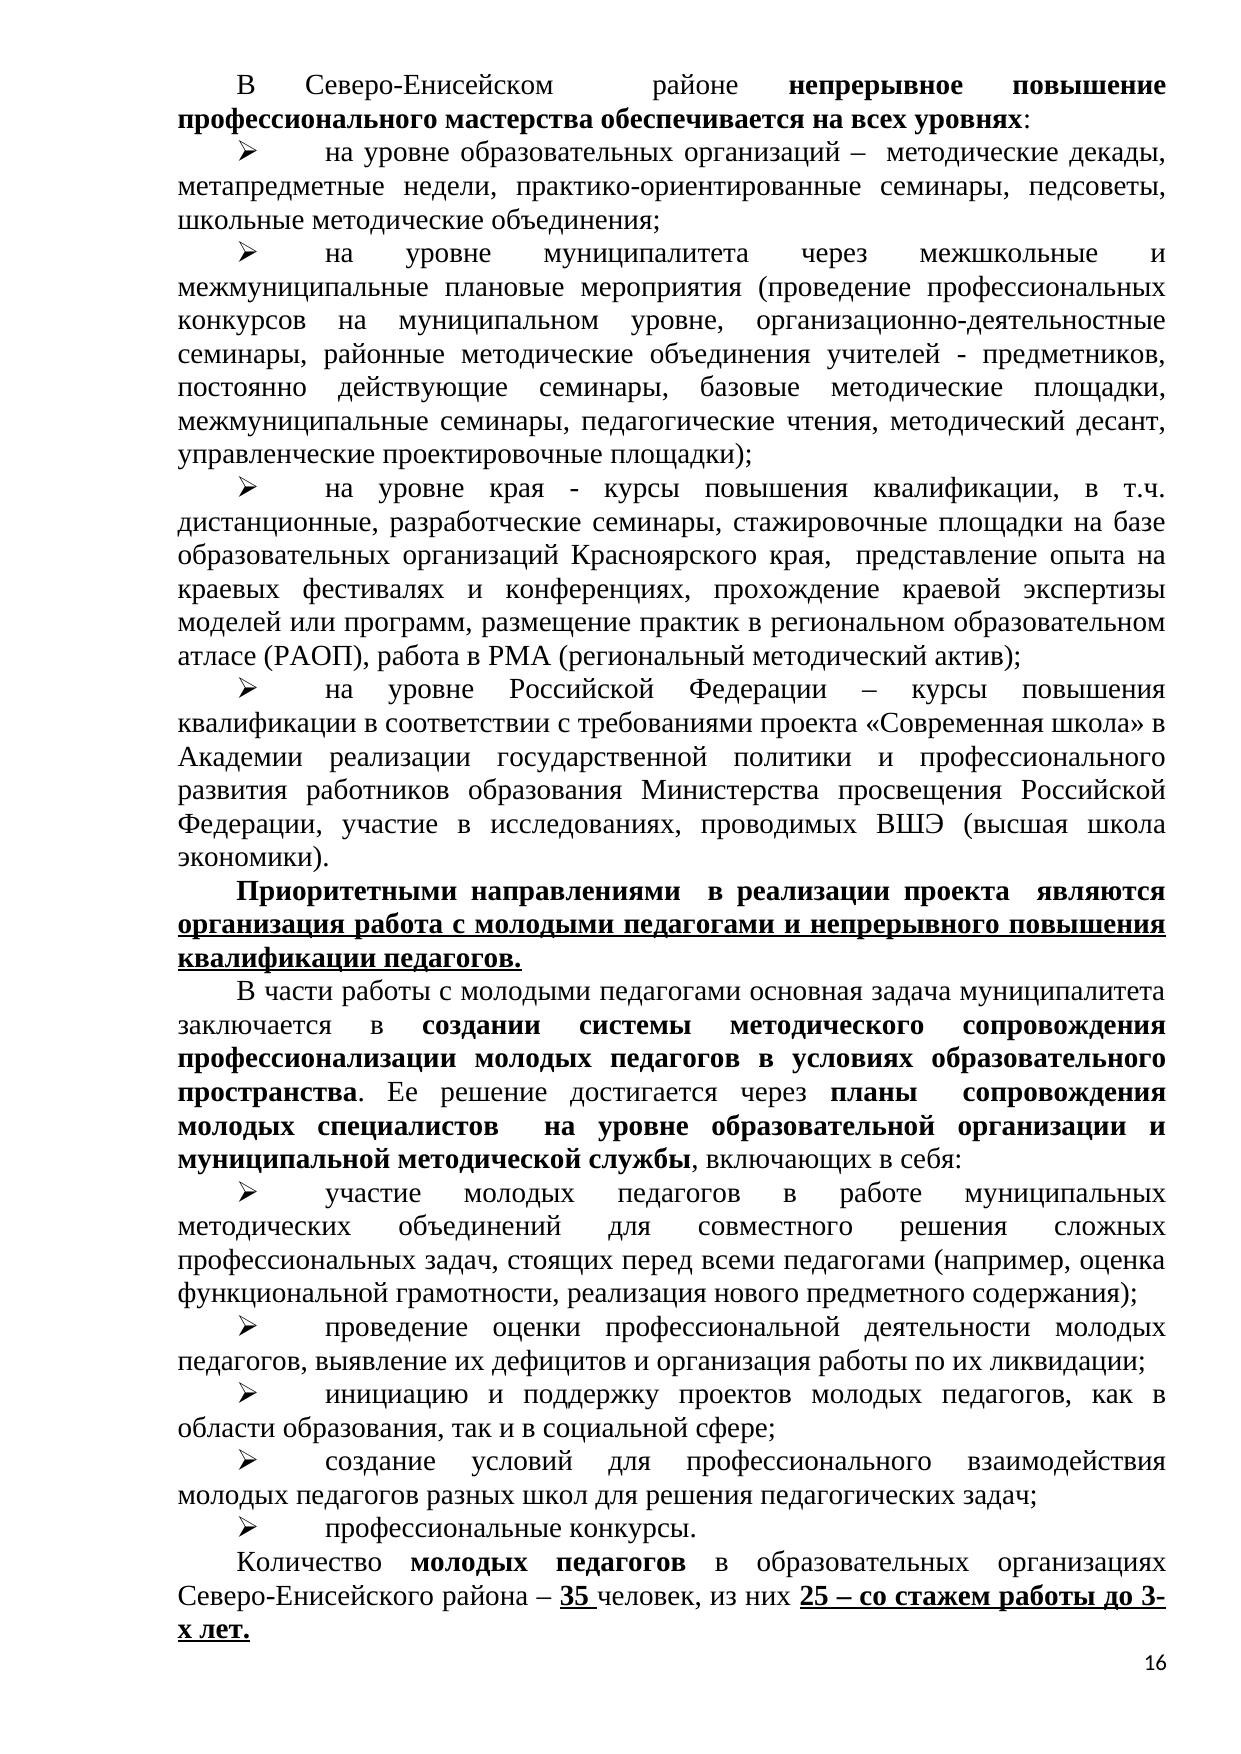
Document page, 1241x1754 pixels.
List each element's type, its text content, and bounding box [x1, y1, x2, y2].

list на уровне образовательных организаций – методические декады, метапредметные недели, практико-ориентированные семинары, педсоветы, школьные методические объединения; [177, 134, 1167, 235]
list проведение оценки профессиональной деятельности молодых педагогов, выявление их дефицитов и организация работы по их ликвидации; [177, 1309, 1167, 1376]
list Приоритетными направлениями в реализации проекта являются организация работа с молодыми педагогами и непрерывного повышения квалификации педагогов. [177, 873, 1167, 973]
list на уровне края - курсы повышения квалификации, в т.ч. дистанционные, разработческие семинары, стажировочные площадки на базе образовательных организаций Красноярского края, представление опыта на краевых фестивалях и конференциях, прохождение краевой экспертизы моделей или программ, размещение практик в региональном образовательном атласе (РАОП), работа в РМА (региональный методический актив); [177, 470, 1167, 672]
list на уровне муниципалитета через межшкольные и межмуниципальные плановые мероприятия (проведение профессиональных конкурсов на муниципальном уровне, организационно-деятельностные семинары, районные методические объединения учителей - предметников, постоянно действующие семинары, базовые методические площадки, межмуниципальные семинары, педагогические чтения, методический десант, управленческие проектировочные площадки); [177, 235, 1167, 470]
list Количество молодых педагогов в образовательных организациях Северо-Енисейского района – 35 человек, из них 25 – со стажем работы до 3-х лет. [177, 1544, 1167, 1645]
list создание условий для профессионального взаимодействия молодых педагогов разных школ для решения педагогических задач; [177, 1443, 1167, 1511]
list на уровне Российской Федерации – курсы повышения квалификации в соответствии с требованиями проекта «Современная школа» в Академии реализации государственной политики и профессионального развития работников образования Министерства просвещения Российской Федерации, участие в исследованиях, проводимых ВШЭ (высшая школа экономики). [177, 672, 1167, 873]
text В Северо-Енисейском районе непрерывное повышение профессионального мастерства обеспечивается на всех уровнях: [177, 67, 1167, 134]
list профессиональные конкурсы. [177, 1511, 1167, 1544]
list В части работы с молодыми педагогами основная задача муниципалитета заключается в создании системы методического сопровождения профессионализации молодых педагогов в условиях образовательного пространства. Ее решение достигается через планы сопровождения молодых специалистов на уровне образовательной организации и муниципальной методической службы, включающих в себя: [177, 973, 1167, 1175]
list инициацию и поддержку проектов молодых педагогов, как в области образования, так и в социальной сфере; [177, 1376, 1167, 1443]
list участие молодых педагогов в работе муниципальных методических объединений для совместного решения сложных профессиональных задач, стоящих перед всеми педагогами (например, оценка функциональной грамотности, реализация нового предметного содержания); [177, 1175, 1167, 1309]
